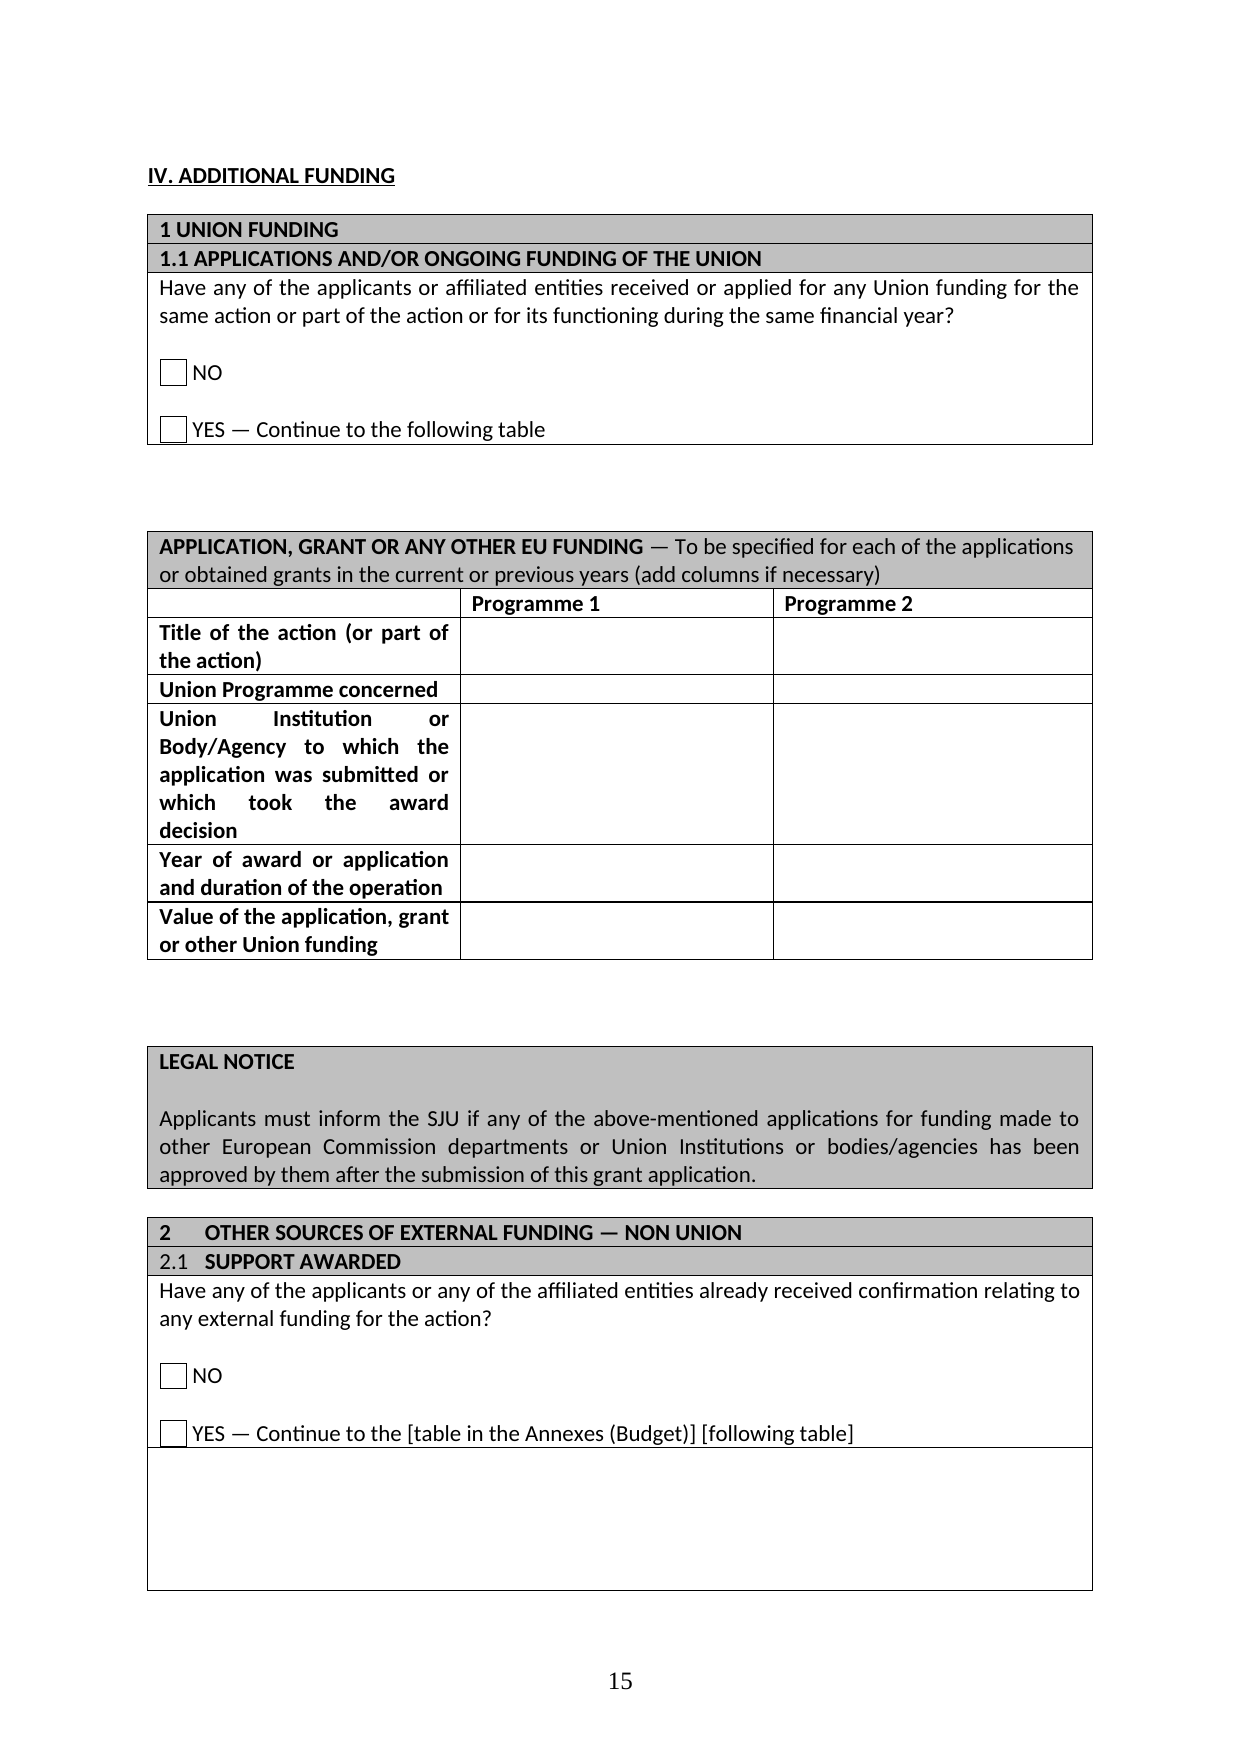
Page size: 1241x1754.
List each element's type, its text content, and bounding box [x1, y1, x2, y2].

table_cell Year of award or application and duration of the operation [148, 845, 460, 901]
table_cell Have any of the applicants or affiliated entities received or applied for any Union funding for the same action or part of the action or for its functioning during the same financial year? NO YES — Continue to the following table [148, 273, 1092, 443]
table_cell [461, 675, 773, 703]
table_header 2 OTHER SOURCES OF EXTERNAL FUNDING — NON UNION [148, 1218, 1092, 1246]
table_cell Title of the action (or part of the action) [148, 618, 460, 674]
table_cell [461, 618, 773, 674]
table_cell [774, 903, 1092, 958]
table_cell 1.1 APPLICATIONS AND/OR ONGOING FUNDING OF THE UNION [148, 244, 1092, 272]
table_cell Union Institution or Body/Agency to which the application was submitted or which took the award decision [148, 704, 460, 844]
table_cell [774, 845, 1092, 901]
table_cell Programme 1 [461, 589, 773, 617]
table_cell 2.1 SUPPORT AWARDED [148, 1247, 1092, 1275]
table_cell [148, 589, 460, 617]
subtitle IV. ADDITIONAL FUNDING [148, 161, 1092, 189]
table_cell [774, 675, 1092, 703]
table_header LEGAL NOTICE Applicants must inform the SJU if any of the above-mentioned applications for funding made to other European Commission departments or Union Institutions or bodies/agencies has been approved by them after the submission of this grant application. [148, 1047, 1092, 1188]
table_cell [461, 704, 773, 844]
table_cell [774, 704, 1092, 844]
table_cell [461, 903, 773, 958]
table_header APPLICATION, GRANT OR ANY OTHER EU FUNDING — To be specified for each of the applications or obtained grants in the current or previous years (add columns if necessary) [148, 532, 1092, 588]
table_header 1 UNION FUNDING [148, 215, 1092, 243]
table_cell Programme 2 [774, 589, 1092, 617]
table_cell Have any of the applicants or any of the affiliated entities already received confirmation relating to any external funding for the action? NO YES — Continue to the [table in the Annexes (Budget)] [following table] [148, 1276, 1092, 1447]
table_cell [774, 618, 1092, 674]
table_cell [148, 1448, 1092, 1590]
table_cell [461, 845, 773, 901]
table_cell Value of the application, grant or other Union funding [148, 903, 460, 958]
table_cell Union Programme concerned [148, 675, 460, 703]
